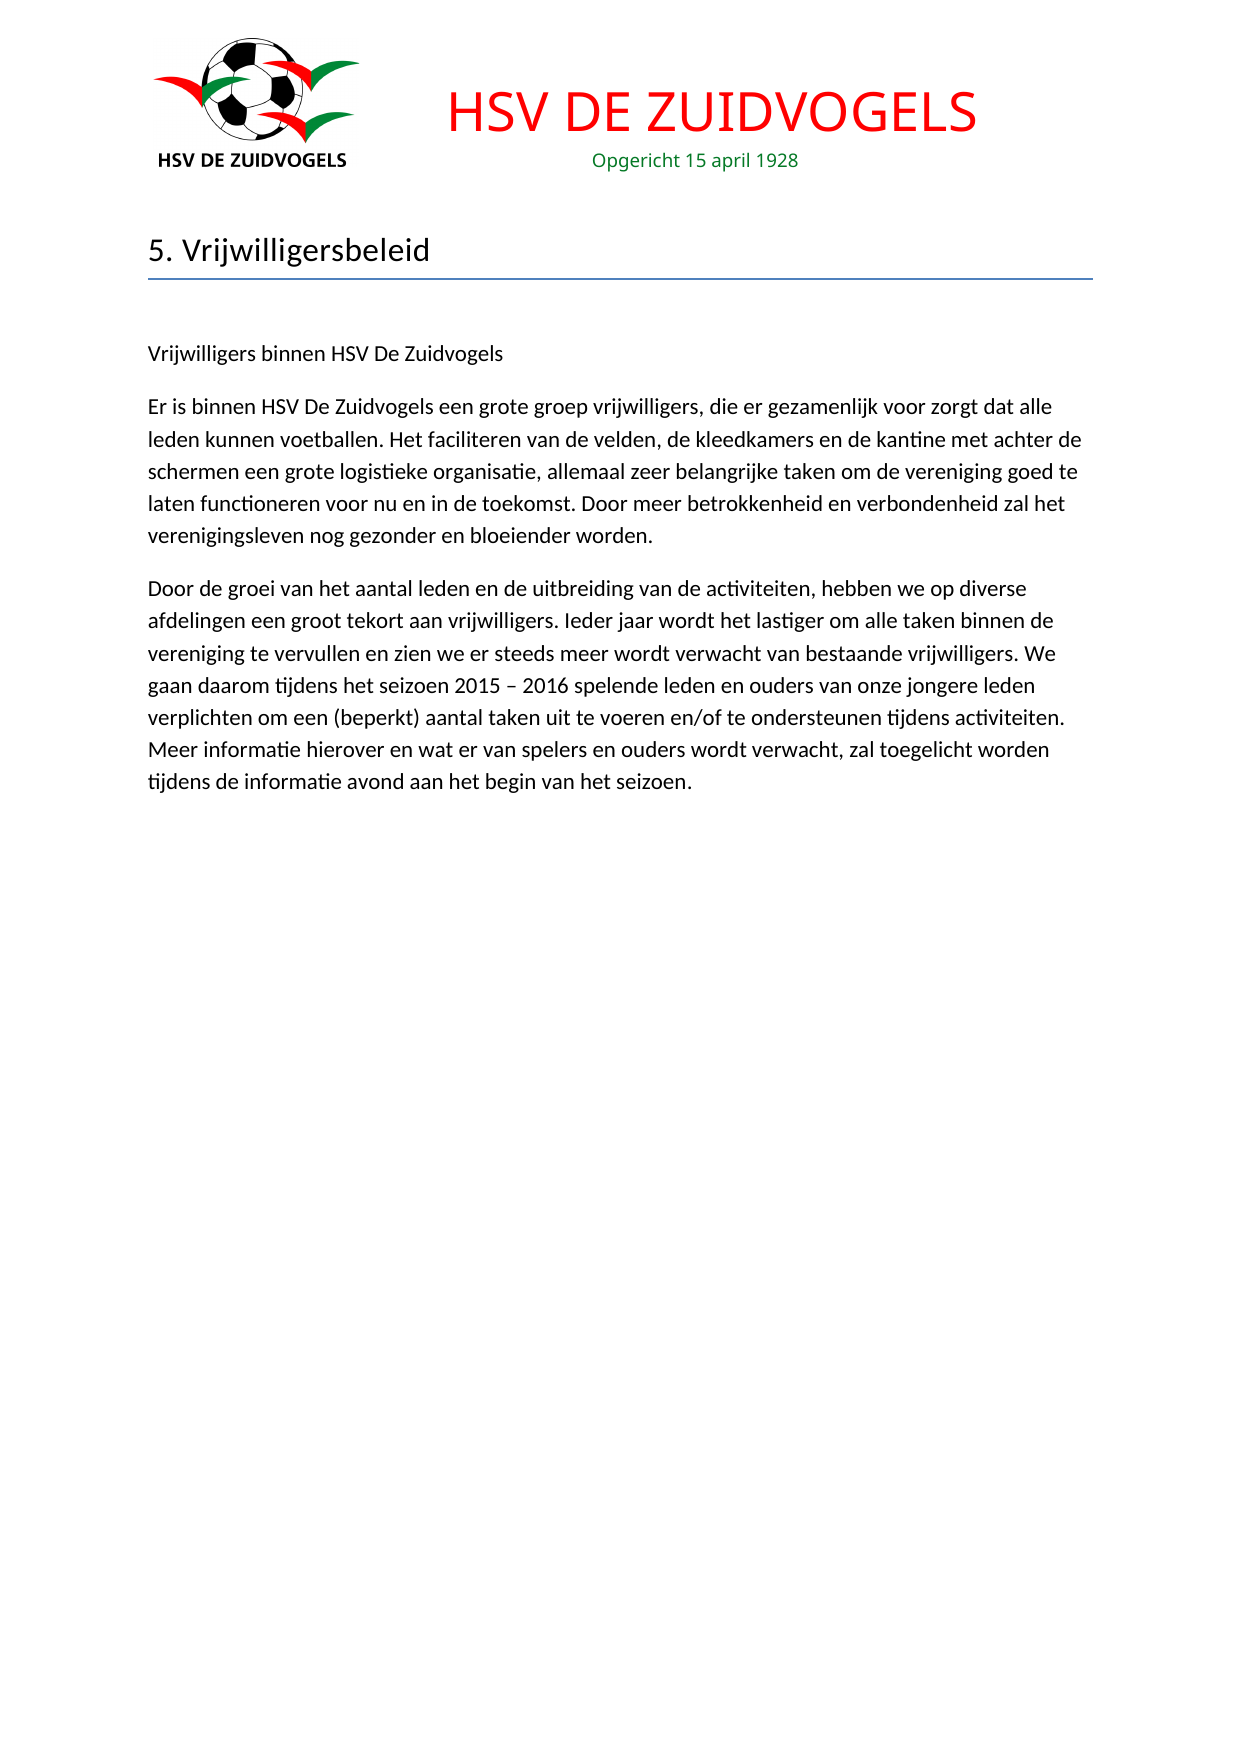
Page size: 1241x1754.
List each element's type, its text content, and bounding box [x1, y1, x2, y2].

text Door de groei van het aantal leden en de uitbreiding van de activiteiten, hebben we op diverse afdelingen een groot tekort aan vrijwilligers. Ieder jaar wordt het lastiger om alle taken binnen de vereniging te vervullen en zien we er steeds meer wordt verwacht van bestaande vrijwilligers. We gaan daarom tijdens het seizoen 2015 – 2016 spelende leden en ouders van onze jongere leden verplichten om een (beperkt) aantal taken uit te voeren en/of te ondersteunen tijdens activiteiten. Meer informatie hierover en wat er van spelers en ouders wordt verwacht, zal toegelicht worden tijdens de informatie avond aan het begin van het seizoen. [148, 574, 1093, 795]
text Er is binnen HSV De Zuidvogels een grote groep vrijwilligers, die er gezamenlijk voor zorgt dat alle leden kunnen voetballen. Het faciliteren van de velden, de kleedkamers en de kantine met achter de schermen een grote logistieke organisatie, allemaal zeer belangrijke taken om de vereniging goed te laten functioneren voor nu en in de toekomst. Door meer betrokkenheid en verbondenheid zal het verenigingsleven nog gezonder en bloeiender worden. [148, 392, 1093, 549]
text Vrijwilligers binnen HSV De Zuidvogels [148, 339, 1093, 367]
title 5. Vrijwilligersbeleid [148, 229, 1093, 278]
picture [153, 38, 360, 167]
